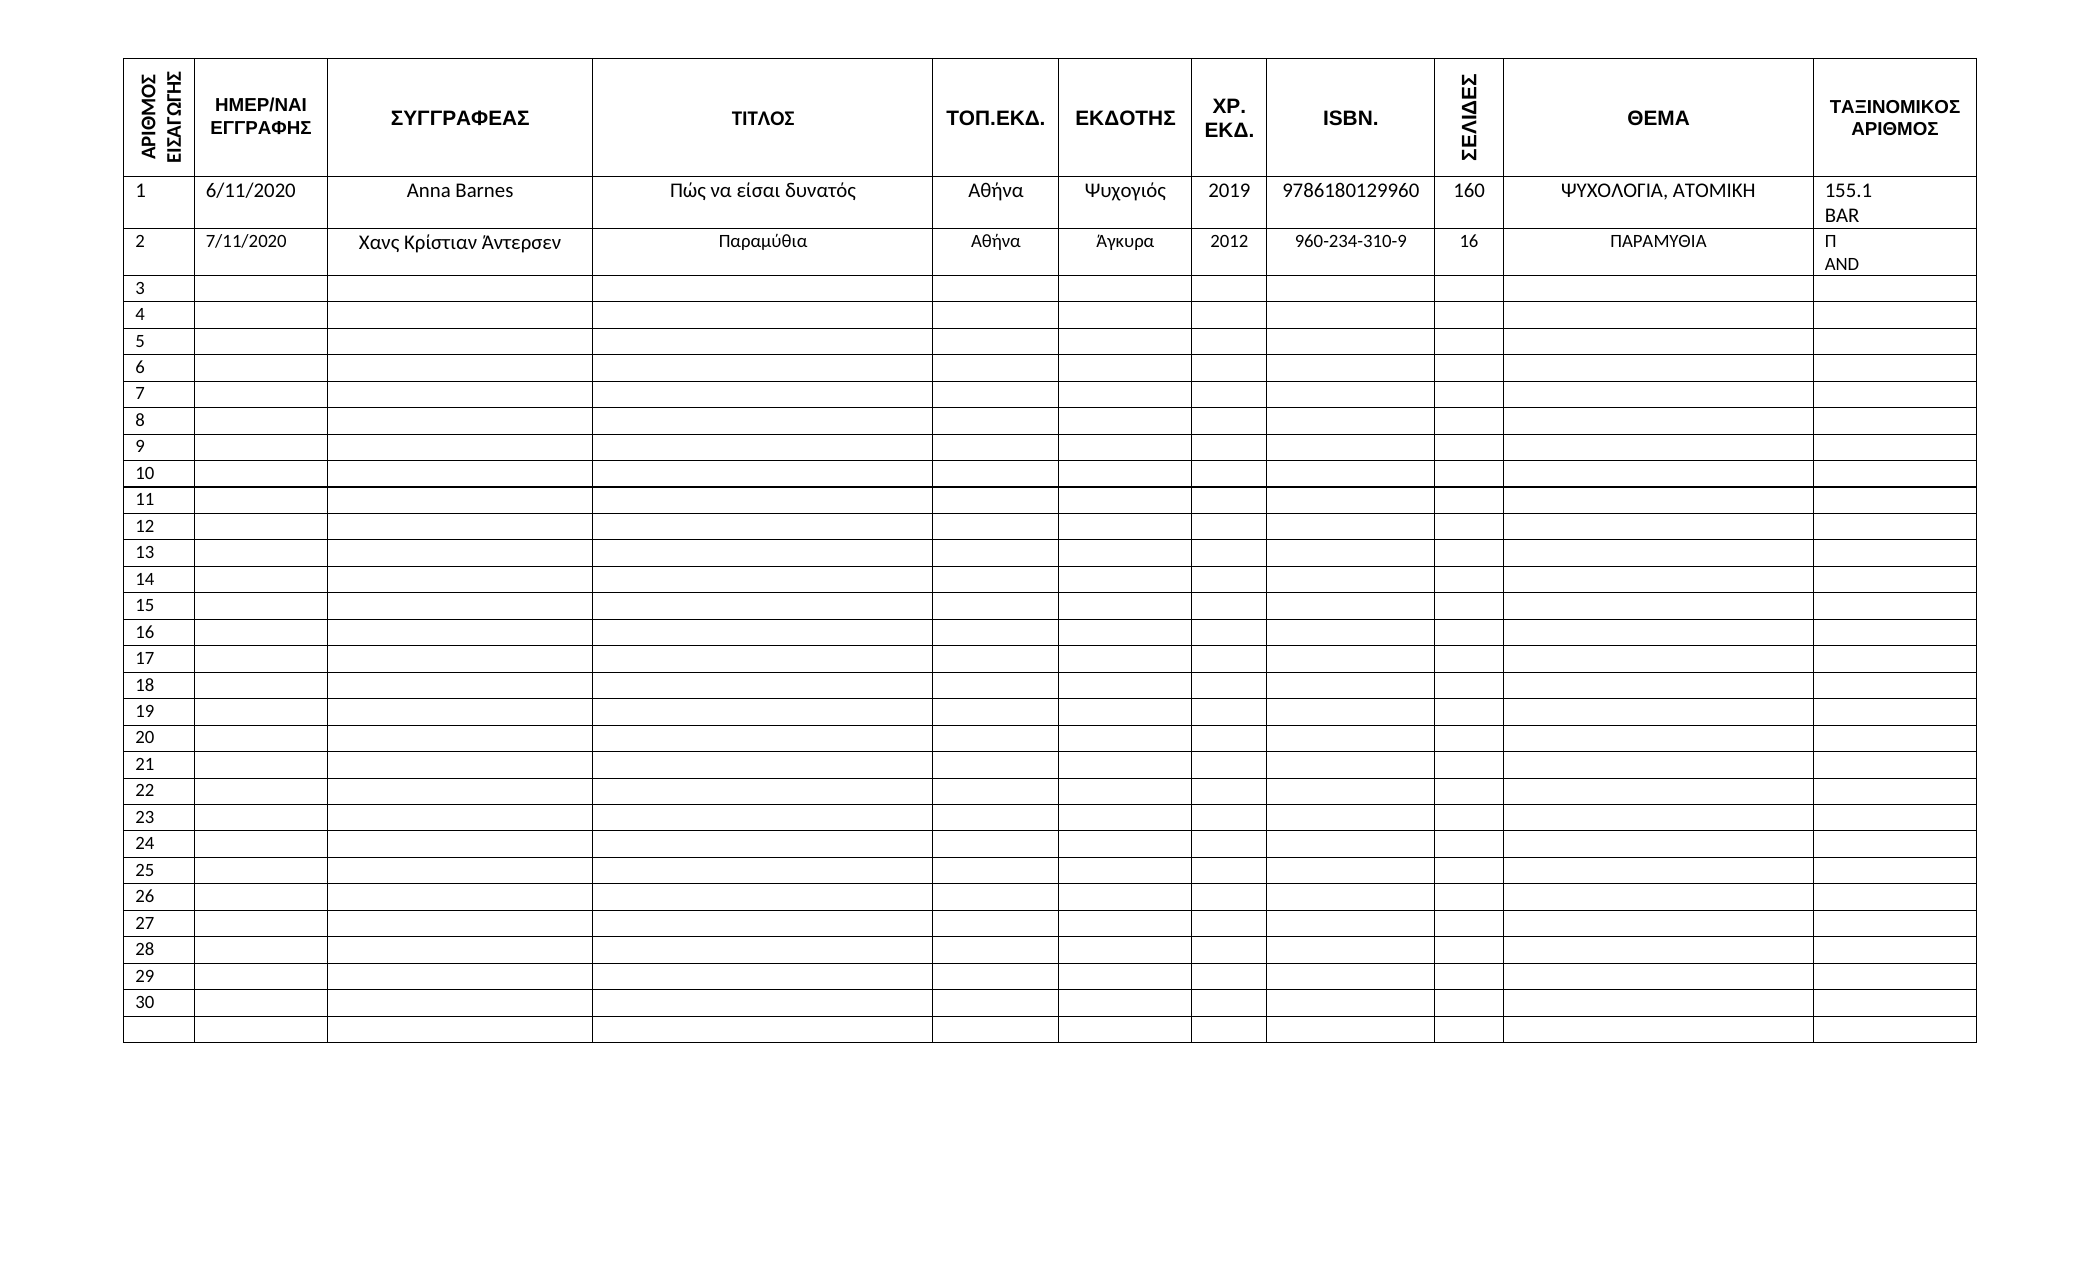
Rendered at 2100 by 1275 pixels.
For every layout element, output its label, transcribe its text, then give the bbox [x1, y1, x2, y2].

table_cell [1504, 540, 1813, 566]
table_cell [593, 831, 932, 857]
table_cell [1267, 673, 1434, 698]
table_cell [1192, 699, 1266, 724]
table_header ΤΑΞΙΝΟΜΙΚΟΣ ΑΡΙΘΜΟΣ [1814, 59, 1976, 176]
table_cell 9 [124, 435, 194, 460]
table_cell [1192, 620, 1266, 645]
table_cell [1267, 488, 1434, 513]
table_cell [328, 990, 592, 1016]
table_cell 6 [124, 355, 194, 381]
table_cell [1435, 435, 1503, 460]
table_cell [1814, 964, 1976, 989]
table_cell [1267, 329, 1434, 354]
table_cell 7/11/2020 [195, 229, 327, 275]
table_cell [195, 805, 327, 830]
table_header ΑΡΙΘΜΟΣ ΕΙΣΑΓΩΓΗΣ [124, 59, 194, 176]
table_cell [1192, 329, 1266, 354]
table_cell [1059, 726, 1191, 751]
table_cell [124, 1017, 194, 1042]
table_cell [1814, 329, 1976, 354]
table_cell [1504, 567, 1813, 592]
table_cell [1504, 937, 1813, 963]
table_cell [593, 276, 932, 301]
table_cell [1059, 699, 1191, 724]
table_header ΘΕΜΑ [1504, 59, 1813, 176]
table_cell [1814, 514, 1976, 539]
table_cell [1059, 329, 1191, 354]
table_cell [1267, 382, 1434, 407]
table_cell [933, 461, 1058, 486]
table_cell [1504, 382, 1813, 407]
table_cell [195, 435, 327, 460]
table_cell 8 [124, 408, 194, 433]
table_cell [328, 382, 592, 407]
table_cell [1814, 990, 1976, 1016]
table_cell [328, 540, 592, 566]
table_cell [1814, 884, 1976, 910]
table_cell ΨΥΧΟΛΟΓΙΑ, ΑΤΟΜΙΚΗ [1504, 177, 1813, 228]
table_cell [195, 276, 327, 301]
table_cell 2019 [1192, 177, 1266, 228]
table_cell [195, 726, 327, 751]
table_cell [1267, 567, 1434, 592]
table_cell [593, 964, 932, 989]
table_cell [1267, 646, 1434, 672]
table_cell [593, 620, 932, 645]
table_cell [1435, 699, 1503, 724]
table_cell [1267, 355, 1434, 381]
table_cell [1267, 540, 1434, 566]
table_cell [1059, 911, 1191, 936]
table_cell [1814, 831, 1976, 857]
table_cell [933, 355, 1058, 381]
table_cell [1435, 726, 1503, 751]
table_cell [1814, 699, 1976, 724]
table_cell [1059, 831, 1191, 857]
table_cell [328, 355, 592, 381]
table_cell [1192, 1017, 1266, 1042]
table_cell ΠΑΡΑΜΥΘΙΑ [1504, 229, 1813, 275]
table_cell [593, 752, 932, 777]
table_cell [593, 990, 932, 1016]
table_cell [1267, 858, 1434, 883]
table_cell [593, 540, 932, 566]
table_cell 17 [124, 646, 194, 672]
table_cell [195, 673, 327, 698]
table_cell [1267, 302, 1434, 328]
table_cell [1192, 593, 1266, 619]
table_cell [593, 646, 932, 672]
table_cell [1267, 408, 1434, 433]
table_cell [933, 488, 1058, 513]
table_cell [1059, 461, 1191, 486]
table_cell Χανς Κρίστιαν Άντερσεν [328, 229, 592, 275]
table_cell 12 [124, 514, 194, 539]
table_cell [593, 488, 932, 513]
table_cell [593, 514, 932, 539]
table_cell [1192, 408, 1266, 433]
table_cell [593, 726, 932, 751]
table_cell [1814, 726, 1976, 751]
table_cell [328, 435, 592, 460]
table_cell [1192, 858, 1266, 883]
table_cell 27 [124, 911, 194, 936]
table_cell Anna Barnes [328, 177, 592, 228]
table_cell 19 [124, 699, 194, 724]
table_cell [1267, 937, 1434, 963]
table_cell 24 [124, 831, 194, 857]
table_cell [1435, 514, 1503, 539]
table_cell [195, 329, 327, 354]
table_cell [1435, 355, 1503, 381]
table_cell [1059, 1017, 1191, 1042]
table_cell 2012 [1192, 229, 1266, 275]
table_cell [1192, 990, 1266, 1016]
table_cell [1267, 435, 1434, 460]
table_cell [195, 911, 327, 936]
table_cell 960-234-310-9 [1267, 229, 1434, 275]
table_cell [1435, 646, 1503, 672]
table_cell [1435, 488, 1503, 513]
table_cell [933, 858, 1058, 883]
table_cell [593, 673, 932, 698]
table_cell [1059, 514, 1191, 539]
table_cell [1814, 461, 1976, 486]
table_cell [1267, 514, 1434, 539]
table_cell [328, 646, 592, 672]
table_cell [1267, 593, 1434, 619]
table_cell [1814, 937, 1976, 963]
table_cell [933, 329, 1058, 354]
table_cell [1435, 752, 1503, 777]
table_cell [1504, 990, 1813, 1016]
table_cell [1504, 779, 1813, 804]
table_cell [195, 937, 327, 963]
table_cell [328, 514, 592, 539]
table_cell Άγκυρα [1059, 229, 1191, 275]
table_cell [195, 302, 327, 328]
table_cell [933, 805, 1058, 830]
table_cell [328, 567, 592, 592]
table_cell [1814, 593, 1976, 619]
table_header ΙSBN. [1267, 59, 1434, 176]
table_cell [1814, 355, 1976, 381]
table_cell [1267, 911, 1434, 936]
table_cell [933, 726, 1058, 751]
table_cell [1059, 593, 1191, 619]
table_cell 5 [124, 329, 194, 354]
table_cell [1435, 779, 1503, 804]
table_cell [593, 805, 932, 830]
table_header ΣΕΛΙΔΕΣ [1435, 59, 1503, 176]
table_cell [1059, 646, 1191, 672]
table_cell [328, 858, 592, 883]
table_cell [1814, 302, 1976, 328]
table_cell [1435, 461, 1503, 486]
table_cell [1435, 990, 1503, 1016]
table_cell [1504, 620, 1813, 645]
table_cell [1192, 911, 1266, 936]
table_cell [593, 302, 932, 328]
table_cell [328, 593, 592, 619]
table_cell [1059, 752, 1191, 777]
table_cell [328, 779, 592, 804]
table_cell [1504, 911, 1813, 936]
table_cell [1814, 408, 1976, 433]
table_cell [593, 911, 932, 936]
table_cell [328, 302, 592, 328]
table_cell [1267, 699, 1434, 724]
table_cell [195, 779, 327, 804]
table_cell [1504, 831, 1813, 857]
table_cell [1059, 858, 1191, 883]
table_cell [933, 699, 1058, 724]
table_cell [933, 620, 1058, 645]
table_cell [1435, 673, 1503, 698]
table_cell [933, 514, 1058, 539]
table_cell [1814, 673, 1976, 698]
table_cell Πώς να είσαι δυνατός [593, 177, 932, 228]
table_cell [933, 831, 1058, 857]
table_cell [1504, 593, 1813, 619]
table_cell [195, 1017, 327, 1042]
table_cell [933, 752, 1058, 777]
table_cell [328, 884, 592, 910]
table_cell [1814, 276, 1976, 301]
table_cell [1192, 805, 1266, 830]
table_cell [328, 911, 592, 936]
table_cell [328, 408, 592, 433]
table_cell [1504, 302, 1813, 328]
table_cell [1267, 990, 1434, 1016]
table_cell 29 [124, 964, 194, 989]
table_cell 30 [124, 990, 194, 1016]
table_cell [1059, 355, 1191, 381]
table_cell [195, 567, 327, 592]
table_cell 16 [1435, 229, 1503, 275]
table_cell [1267, 779, 1434, 804]
table_cell [195, 752, 327, 777]
table_cell [1504, 884, 1813, 910]
table_cell [328, 673, 592, 698]
table_cell [328, 461, 592, 486]
table_cell 4 [124, 302, 194, 328]
table_cell [1192, 673, 1266, 698]
table_cell [1059, 276, 1191, 301]
table_cell [933, 435, 1058, 460]
table_cell 18 [124, 673, 194, 698]
table_cell 21 [124, 752, 194, 777]
table_cell 160 [1435, 177, 1503, 228]
table_cell [593, 329, 932, 354]
table_cell [1814, 1017, 1976, 1042]
table_cell [1504, 408, 1813, 433]
table_cell [593, 779, 932, 804]
table_cell [1435, 1017, 1503, 1042]
table_cell [1267, 884, 1434, 910]
table_cell 26 [124, 884, 194, 910]
table_cell [1059, 382, 1191, 407]
table_cell [195, 408, 327, 433]
table_cell [933, 884, 1058, 910]
table_cell [1267, 805, 1434, 830]
table_cell [1192, 540, 1266, 566]
table_cell [1435, 964, 1503, 989]
table_cell [933, 646, 1058, 672]
table_cell [1192, 488, 1266, 513]
table_cell [1814, 567, 1976, 592]
table_cell [328, 752, 592, 777]
table_cell [328, 1017, 592, 1042]
table_cell [933, 276, 1058, 301]
table_header ΕΚΔΟΤΗΣ [1059, 59, 1191, 176]
table_cell [328, 964, 592, 989]
table_cell 1 [124, 177, 194, 228]
table_cell [1504, 805, 1813, 830]
table_cell 6/11/2020 [195, 177, 327, 228]
table_cell [195, 382, 327, 407]
table_cell [933, 382, 1058, 407]
table_cell [593, 408, 932, 433]
table_cell [1192, 646, 1266, 672]
table_cell [1059, 990, 1191, 1016]
table_cell [593, 382, 932, 407]
table_cell 13 [124, 540, 194, 566]
table_cell [933, 990, 1058, 1016]
table_cell [195, 990, 327, 1016]
table_cell [1435, 937, 1503, 963]
table_cell [1504, 355, 1813, 381]
table_cell [1504, 858, 1813, 883]
table_cell [328, 699, 592, 724]
table_cell [593, 461, 932, 486]
table_cell [1059, 805, 1191, 830]
table_cell [328, 488, 592, 513]
table_cell [1435, 329, 1503, 354]
table_cell [1814, 752, 1976, 777]
table_cell [195, 461, 327, 486]
table_cell [1192, 567, 1266, 592]
table_cell [195, 514, 327, 539]
table_cell [933, 779, 1058, 804]
table_cell [1504, 699, 1813, 724]
table_cell [195, 699, 327, 724]
table_cell [1814, 620, 1976, 645]
table_cell [1192, 964, 1266, 989]
table_cell [195, 884, 327, 910]
table_cell 2 [124, 229, 194, 275]
table_cell [195, 646, 327, 672]
table_cell [195, 858, 327, 883]
table_cell 10 [124, 461, 194, 486]
table_header ΧΡ. ΕΚΔ. [1192, 59, 1266, 176]
table_header ΣΥΓΓΡΑΦΕΑΣ [328, 59, 592, 176]
table_cell [1435, 805, 1503, 830]
table_cell [1814, 805, 1976, 830]
table_cell [1504, 964, 1813, 989]
table_cell [593, 593, 932, 619]
table_cell [1059, 937, 1191, 963]
table_cell [1504, 514, 1813, 539]
table_cell [1435, 408, 1503, 433]
table_cell [1059, 673, 1191, 698]
table_cell [1192, 355, 1266, 381]
table_cell Ψυχογιός [1059, 177, 1191, 228]
table_cell [593, 699, 932, 724]
table_cell [1435, 593, 1503, 619]
table_cell [933, 408, 1058, 433]
table_cell [933, 911, 1058, 936]
table_cell [1059, 779, 1191, 804]
table_cell [933, 540, 1058, 566]
table_cell 155.1 BAR [1814, 177, 1976, 228]
table_cell [1192, 779, 1266, 804]
table_cell 22 [124, 779, 194, 804]
table_cell 14 [124, 567, 194, 592]
table_cell [1192, 461, 1266, 486]
table_cell [195, 831, 327, 857]
table_cell Π AND [1814, 229, 1976, 275]
table_cell [195, 964, 327, 989]
table_cell [328, 805, 592, 830]
table_cell [1435, 911, 1503, 936]
table_cell [1504, 1017, 1813, 1042]
table_cell [1814, 488, 1976, 513]
table_cell 15 [124, 593, 194, 619]
table_cell 9786180129960 [1267, 177, 1434, 228]
table_cell Αθήνα [933, 229, 1058, 275]
table_cell [1435, 540, 1503, 566]
table_cell [593, 937, 932, 963]
table_cell [1814, 911, 1976, 936]
table_cell [1192, 276, 1266, 301]
table_cell [593, 858, 932, 883]
table_cell [1814, 858, 1976, 883]
table_cell [1059, 488, 1191, 513]
table_cell [1814, 646, 1976, 672]
table_cell [1435, 302, 1503, 328]
table_cell [593, 435, 932, 460]
table_cell [1435, 620, 1503, 645]
table_cell [1435, 831, 1503, 857]
table_header ΗΜΕΡ/ΝΑΙ ΕΓΓΡΑΦΗΣ [195, 59, 327, 176]
table_cell [1504, 646, 1813, 672]
table_cell [1059, 435, 1191, 460]
table_cell Αθήνα [933, 177, 1058, 228]
table_cell [1435, 382, 1503, 407]
table_cell 3 [124, 276, 194, 301]
table_cell [328, 620, 592, 645]
table_header ΤΙΤΛΟΣ [593, 59, 932, 176]
table_cell [1059, 884, 1191, 910]
table_cell [195, 488, 327, 513]
table_cell [1504, 673, 1813, 698]
table_cell [1059, 408, 1191, 433]
table_cell [195, 620, 327, 645]
table_cell [933, 593, 1058, 619]
table_cell [1267, 620, 1434, 645]
table_cell [1267, 726, 1434, 751]
table_cell [195, 540, 327, 566]
table_cell [593, 1017, 932, 1042]
table_cell [933, 1017, 1058, 1042]
table_cell [1192, 726, 1266, 751]
table_cell [1192, 884, 1266, 910]
table_cell 11 [124, 488, 194, 513]
table_cell [593, 567, 932, 592]
table_cell [1192, 514, 1266, 539]
table_cell [1192, 752, 1266, 777]
table_cell [1192, 937, 1266, 963]
table_cell [1059, 620, 1191, 645]
table_cell [1267, 752, 1434, 777]
table_cell [1814, 540, 1976, 566]
table_cell [933, 937, 1058, 963]
table_cell [1267, 1017, 1434, 1042]
table_cell [1192, 382, 1266, 407]
table_cell [933, 302, 1058, 328]
table_cell [1814, 779, 1976, 804]
table_cell 28 [124, 937, 194, 963]
table_cell [1192, 435, 1266, 460]
table_cell 25 [124, 858, 194, 883]
table_cell [328, 329, 592, 354]
table_cell [195, 355, 327, 381]
table_cell [1059, 302, 1191, 328]
table_cell [1267, 276, 1434, 301]
table_cell [933, 567, 1058, 592]
table_cell [1814, 435, 1976, 460]
table_cell [1435, 567, 1503, 592]
table_cell [1504, 726, 1813, 751]
table_cell [1192, 302, 1266, 328]
table_cell [1267, 964, 1434, 989]
table_cell [1504, 329, 1813, 354]
table_cell 23 [124, 805, 194, 830]
table_cell [1435, 858, 1503, 883]
table_cell [593, 884, 932, 910]
table_cell [1267, 831, 1434, 857]
table_cell [328, 726, 592, 751]
table_cell [933, 964, 1058, 989]
table_cell [328, 937, 592, 963]
table_cell [593, 355, 932, 381]
table_cell [1504, 276, 1813, 301]
table_cell [1435, 276, 1503, 301]
table_cell [1267, 461, 1434, 486]
table_cell [1504, 435, 1813, 460]
table_header ΤΟΠ.ΕΚΔ. [933, 59, 1058, 176]
table_cell [1059, 540, 1191, 566]
table_cell [1192, 831, 1266, 857]
table_cell [1504, 461, 1813, 486]
table_cell [933, 673, 1058, 698]
table_cell [195, 593, 327, 619]
table_cell 7 [124, 382, 194, 407]
table_cell 16 [124, 620, 194, 645]
table_cell [1059, 567, 1191, 592]
table_cell 20 [124, 726, 194, 751]
table_cell [328, 276, 592, 301]
table_cell [1814, 382, 1976, 407]
table_cell [1504, 752, 1813, 777]
table_cell [1504, 488, 1813, 513]
table_cell [1059, 964, 1191, 989]
table_cell Παραμύθια [593, 229, 932, 275]
table_cell [1435, 884, 1503, 910]
table_cell [328, 831, 592, 857]
